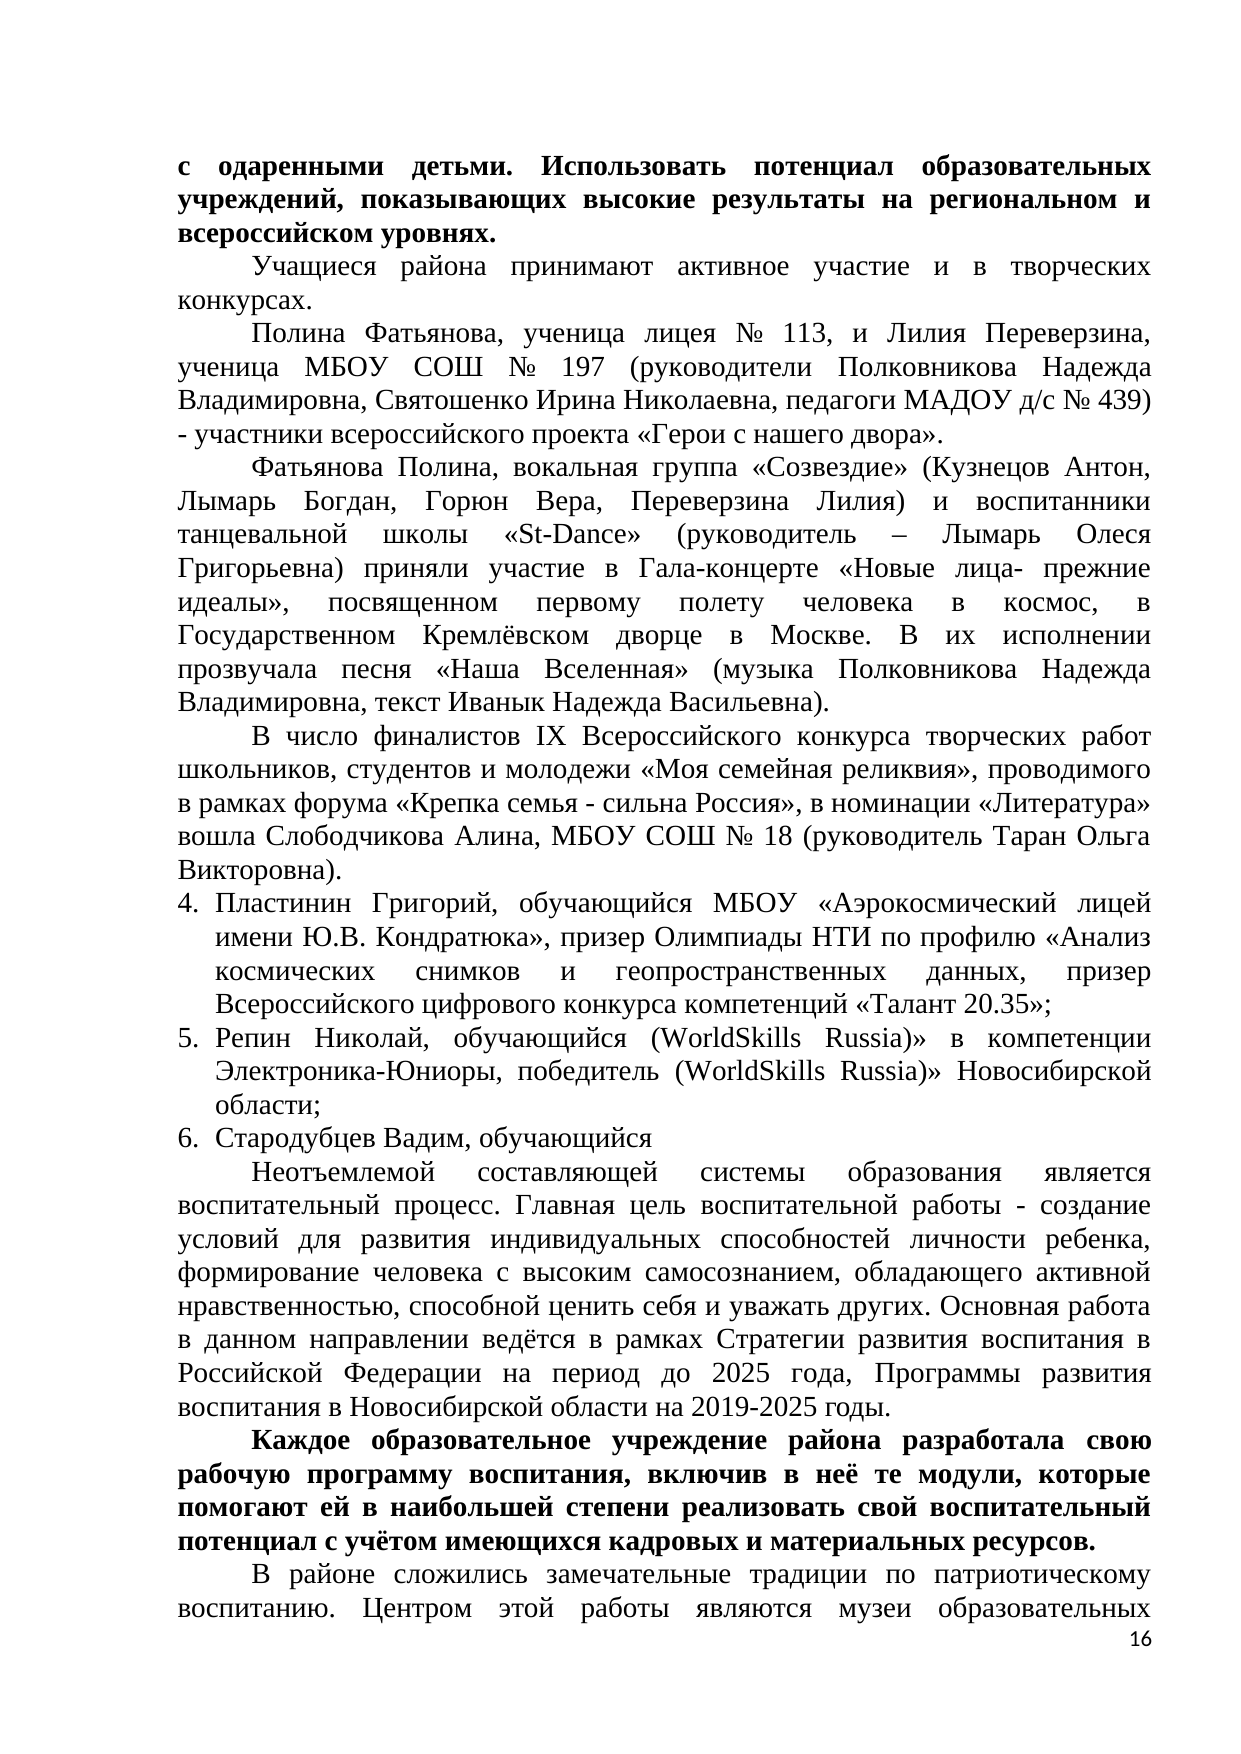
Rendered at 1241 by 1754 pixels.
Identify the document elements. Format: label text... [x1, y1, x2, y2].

list Стародубцев Вадим, обучающийся МАОУ «Гимназия № 15 «Содружество», призер Всероссийских соревнований общества «Динамо» по легкой атлетике «Кубок ЗМС Т. Зеленцовой», победитель Первенства Новосибирской области по по легкой атлетике среди юношей 2003-2004 г.р. на дистанции 100 метров. [177, 1120, 1152, 1154]
list Репин Николай, обучающийся МАОУ «Гимназия № 15 «Содружество», победитель Финала VIII национального чемпионата «Молодые профессионалы (WorldSkills Russia)» в компетенции Электроника-Юниоры, победитель VII открытого регионального чемпионата «Молодые профессионалы (WorldSkills Russia)» Новосибирской области; [177, 1020, 1152, 1120]
text В число финалистов IX Всероссийского конкурса творческих работ школьников, студентов и молодежи «Моя семейная реликвия», проводимого в рамках форума «Крепка семья - сильна Россия», в номинации «Литература» вошла Слободчикова Алина, МБОУ СОШ № 18 (руководитель Таран Ольга Викторовна). [177, 718, 1152, 886]
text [177, 148, 1152, 248]
list Пластинин Григорий, обучающийся МБОУ «Аэрокосмический лицей имени Ю.В. Кондратюка», призер Олимпиады НТИ по профилю «Анализ космических снимков и геопространственных данных, призер Всероссийского цифрового конкурса компетенций «Талант 20.35»; [177, 886, 1152, 1020]
text Фатьянова Полина, вокальная группа «Созвездие» (Кузнецов Антон, Лымарь Богдан, Горюн Вера, Переверзина Лилия) и воспитанники танцевальной школы «St-Dance» (руководитель – Лымарь Олеся Григорьевна) приняли участие в Гала-концерте «Новые лица- прежние идеалы», посвященном первому полету человека в космос, в Государственном Кремлёвском дворце в Москве. В их исполнении прозвучала песня «Наша Вселенная» (музыка Полковникова Надежда Владимировна, текст Иванык Надежда Васильевна). [177, 449, 1152, 718]
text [177, 1556, 1152, 1623]
text Учащиеся района принимают активное участие и в творческих конкурсах. [177, 248, 1152, 315]
text Каждое образовательное учреждение района разработала свою рабочую программу воспитания, включив в неё те модули, которые помогают ей в наибольшей степени реализовать свой воспитательный потенциал с учётом имеющихся кадровых и материальных ресурсов. [177, 1422, 1152, 1556]
text Полина Фатьянова, ученица лицея № 113, и Лилия Переверзина, ученица МБОУ СОШ № 197 (руководители Полковникова Надежда Владимировна, Святошенко Ирина Николаевна, педагоги МАДОУ д/с № 439) - участники всероссийского проекта «Герои с нашего двора». [177, 315, 1152, 449]
text Неотъемлемой составляющей системы образования является воспитательный процесс. Главная цель воспитательной работы - создание условий для развития индивидуальных способностей личности ребенка, формирование человека с высоким самосознанием, обладающего активной нравственностью, способной ценить себя и уважать других. Основная работа в данном направлении ведётся в рамках Стратегии развития воспитания в Российской Федерации на период до 2025 года, Программы развития воспитания в Новосибирской области на 2019-2025 годы. [177, 1154, 1152, 1422]
